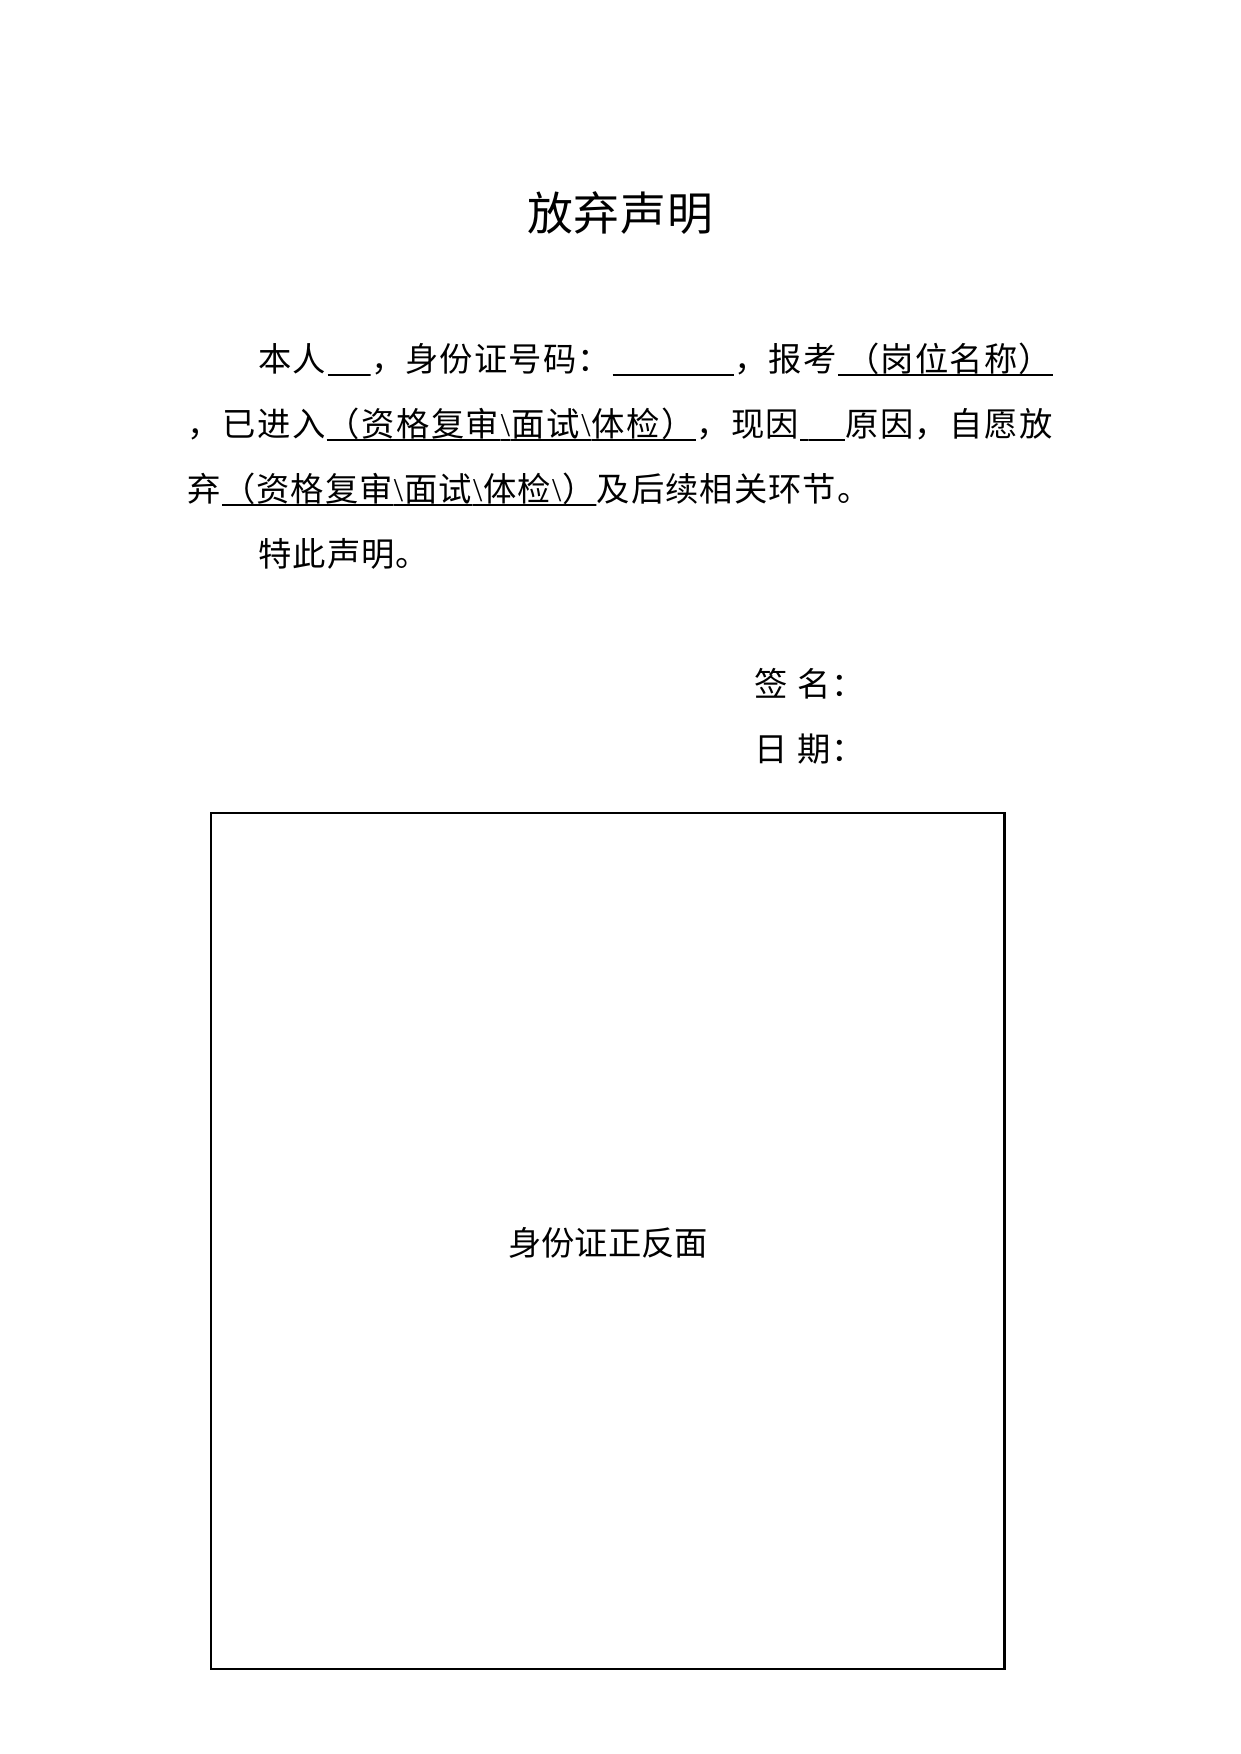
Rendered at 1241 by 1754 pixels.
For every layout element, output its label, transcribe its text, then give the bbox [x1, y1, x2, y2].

text 日 期： [187, 714, 1053, 779]
text 特此声明。 [187, 519, 1053, 584]
text 签 名： [187, 649, 1053, 714]
text 本人 ，身份证号码： ，报考 （岗位名称） ，已进入（资格复审\面试\体检），现因 原因，自愿放弃（资格复审\面试\体检\）及后续相关环节。 [187, 324, 1053, 519]
text 放弃声明 [187, 162, 1053, 259]
